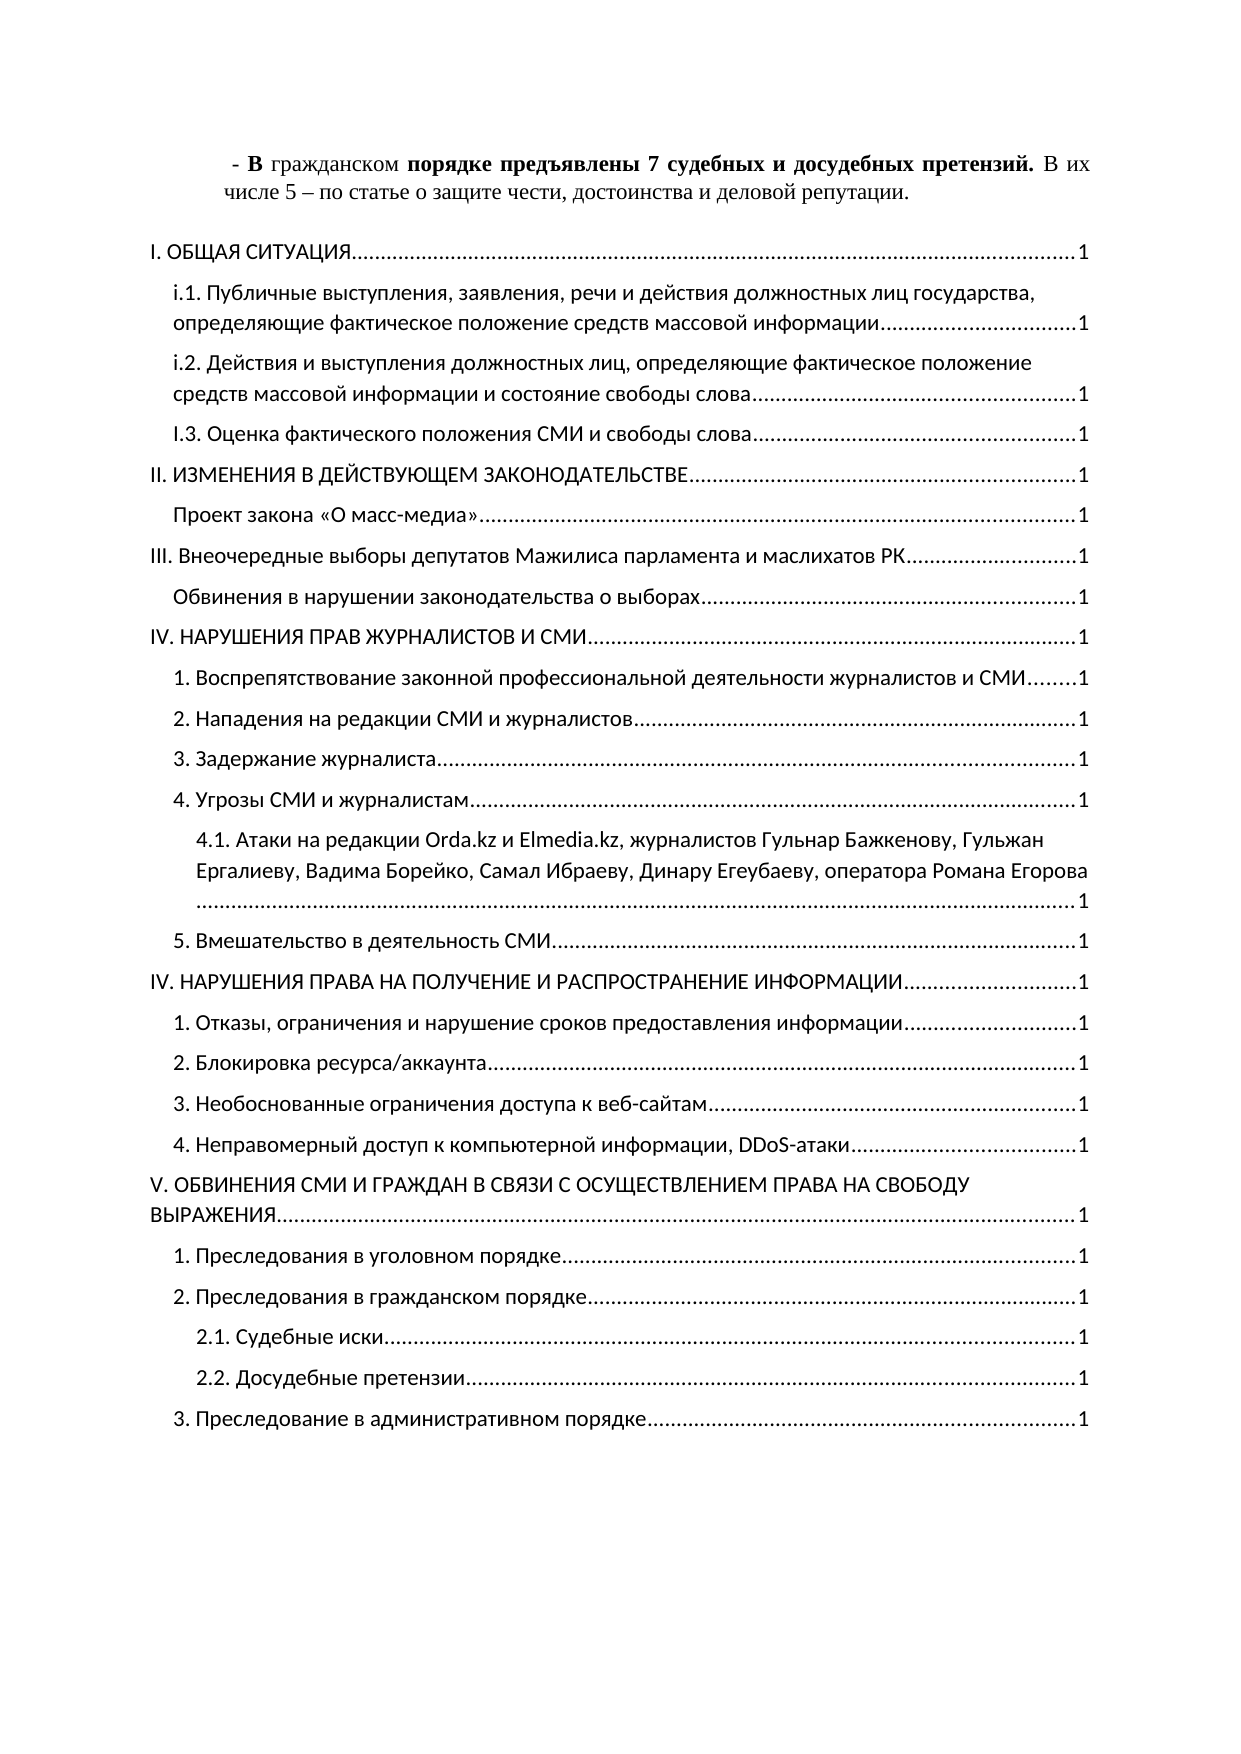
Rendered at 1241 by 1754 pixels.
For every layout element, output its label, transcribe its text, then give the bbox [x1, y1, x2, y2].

text - В гражданском порядке предъявлены 7 судебных и досудебных претензий. В их числе 5 – по статье о защите чести, достоинства и деловой репутации. [224, 150, 1090, 205]
